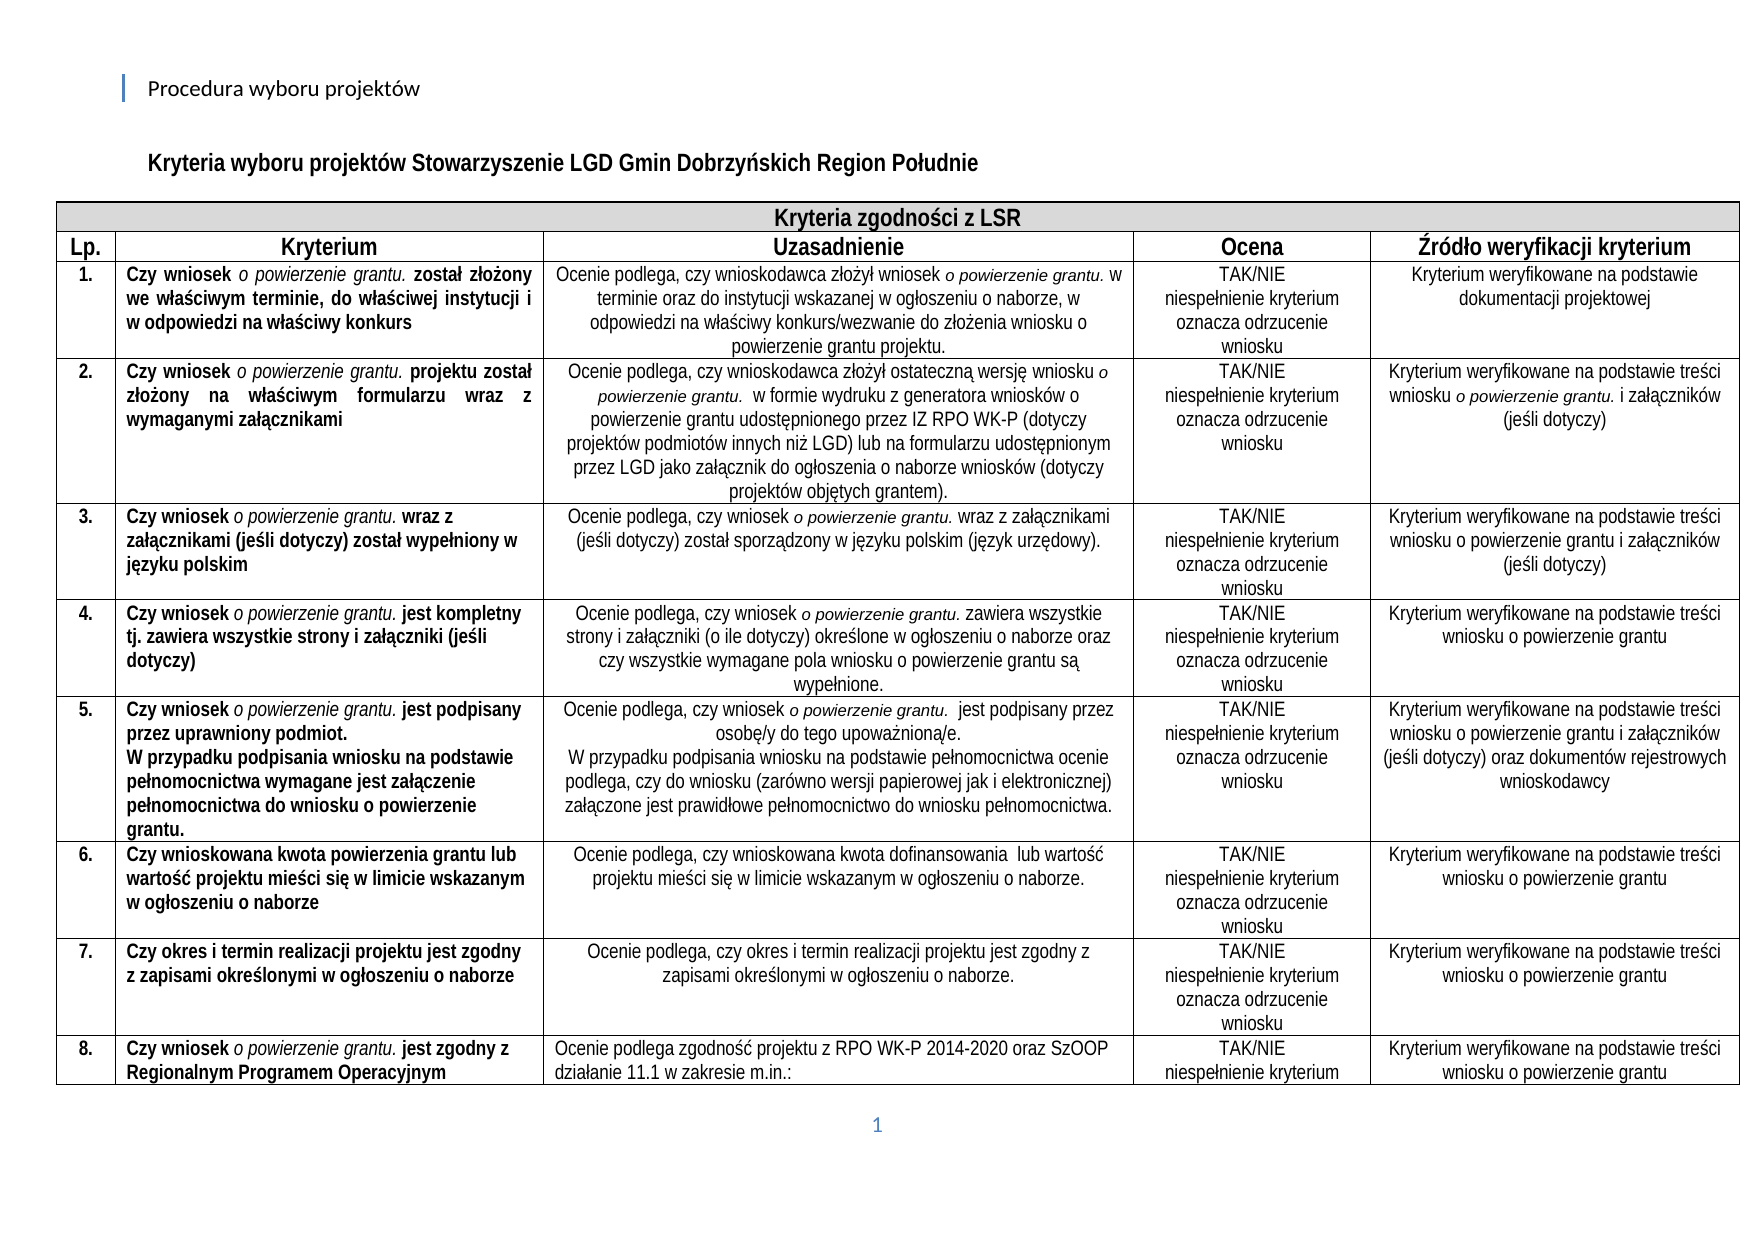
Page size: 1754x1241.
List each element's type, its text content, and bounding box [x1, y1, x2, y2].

table_cell Czy wniosek o powierzenie grantu. jest kompletny tj. zawiera wszystkie strony i załączniki (jeśli dotyczy) [116, 600, 543, 696]
table_cell Ocenie podlega, czy wniosek o powierzenie grantu. jest podpisany przez osobę/y do tego upoważnioną/e. W przypadku podpisania wniosku na podstawie pełnomocnictwa ocenie podlega, czy do wniosku (zarówno wersji papierowej jak i elektronicznej) załączone jest prawidłowe pełnomocnictwo do wniosku pełnomocnictwa. [544, 697, 1133, 841]
table_cell Kryterium weryfikowane na podstawie treści wniosku o powierzenie grantu [1371, 939, 1739, 1035]
table_cell Czy wnioskowana kwota powierzenia grantu lub wartość projektu mieści się w limicie wskazanym w ogłoszeniu o naborze [116, 842, 543, 938]
table_cell TAK/NIE niespełnienie kryterium oznacza odrzucenie wniosku [1134, 504, 1370, 599]
table_cell Ocenie podlega, czy wnioskodawca złożył wniosek o powierzenie grantu. w terminie oraz do instytucji wskazanej w ogłoszeniu o naborze, w odpowiedzi na właściwy konkurs/wezwanie do złożenia wniosku o powierzenie grantu projektu. [544, 262, 1133, 358]
table_cell Źródło weryfikacji kryterium [1371, 232, 1739, 261]
table_header Kryteria zgodności z LSR [57, 203, 1739, 231]
table_cell TAK/NIE niespełnienie kryterium oznacza odrzucenie wniosku [1134, 600, 1370, 696]
table_cell Kryterium weryfikowane na podstawie treści wniosku o powierzenie grantu i załączników (jeśli dotyczy) [1371, 504, 1739, 599]
table_cell TAK/NIE niespełnienie kryterium oznacza odrzucenie wniosku [1134, 262, 1370, 358]
table_cell Uzasadnienie [544, 232, 1133, 261]
table_cell Ocenie podlega, czy okres i termin realizacji projektu jest zgodny z zapisami określonymi w ogłoszeniu o naborze. [544, 939, 1133, 1035]
table_cell Czy okres i termin realizacji projektu jest zgodny z zapisami określonymi w ogłoszeniu o naborze [116, 939, 543, 1035]
table_cell 8. [57, 1036, 115, 1084]
table_cell 4. [57, 600, 115, 696]
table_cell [1371, 1036, 1739, 1084]
table_cell Ocenie podlega, czy wnioskodawca złożył ostateczną wersję wniosku o powierzenie grantu. w formie wydruku z generatora wniosków o powierzenie grantu udostępnionego przez IZ RPO WK-P (dotyczy projektów podmiotów innych niż LGD) lub na formularzu udostępnionym przez LGD jako załącznik do ogłoszenia o naborze wniosków (dotyczy projektów objętych grantem). [544, 359, 1133, 502]
text Kryteria wyboru projektów Stowarzyszenie LGD Gmin Dobrzyńskich Region Południe [148, 148, 1606, 176]
table_cell Kryterium weryfikowane na podstawie treści wniosku o powierzenie grantu [1371, 600, 1739, 696]
table_cell Kryterium [116, 232, 543, 261]
table_cell Ocenie podlega, czy wniosek o powierzenie grantu. wraz z załącznikami (jeśli dotyczy) został sporządzony w języku polskim (język urzędowy). [544, 504, 1133, 599]
table_cell 3. [57, 504, 115, 599]
table_cell TAK/NIE niespełnienie kryterium oznacza odrzucenie wniosku [1134, 359, 1370, 502]
table_cell Kryterium weryfikowane na podstawie treści wniosku o powierzenie grantu i załączników (jeśli dotyczy) oraz dokumentów rejestrowych wnioskodawcy [1371, 697, 1739, 841]
table_cell 1. [57, 262, 115, 358]
table_cell Kryterium weryfikowane na podstawie treści wniosku o powierzenie grantu. i załączników (jeśli dotyczy) [1371, 359, 1739, 502]
table_cell Czy wniosek o powierzenie grantu. jest podpisany przez uprawniony podmiot. W przypadku podpisania wniosku na podstawie pełnomocnictwa wymagane jest załączenie pełnomocnictwa do wniosku o powierzenie grantu. [116, 697, 543, 841]
table_cell Kryterium weryfikowane na podstawie dokumentacji projektowej [1371, 262, 1739, 358]
table_cell TAK/NIE niespełnienie kryterium oznacza odrzucenie wniosku [1134, 697, 1370, 841]
table_cell TAK/NIE niespełnienie kryterium oznacza odrzucenie wniosku [1134, 842, 1370, 938]
table_cell Czy wniosek o powierzenie grantu. został złożony we właściwym terminie, do właściwej instytucji i w odpowiedzi na właściwy konkurs [116, 262, 543, 358]
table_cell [1134, 1036, 1370, 1084]
table_cell 2. [57, 359, 115, 502]
table_cell 5. [57, 697, 115, 841]
table_cell Kryterium weryfikowane na podstawie treści wniosku o powierzenie grantu [1371, 842, 1739, 938]
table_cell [544, 1036, 1133, 1084]
table_cell Ocena [1134, 232, 1370, 261]
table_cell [116, 1036, 543, 1084]
table_cell TAK/NIE niespełnienie kryterium oznacza odrzucenie wniosku [1134, 939, 1370, 1035]
table_cell 7. [57, 939, 115, 1035]
table_cell Ocenie podlega, czy wniosek o powierzenie grantu. zawiera wszystkie strony i załączniki (o ile dotyczy) określone w ogłoszeniu o naborze oraz czy wszystkie wymagane pola wniosku o powierzenie grantu są wypełnione. [544, 600, 1133, 696]
table_cell 6. [57, 842, 115, 938]
table_cell Czy wniosek o powierzenie grantu. projektu został złożony na właściwym formularzu wraz z wymaganymi załącznikami [116, 359, 543, 502]
table_cell Ocenie podlega, czy wnioskowana kwota dofinansowania lub wartość projektu mieści się w limicie wskazanym w ogłoszeniu o naborze. [544, 842, 1133, 938]
table_cell Lp. [57, 232, 115, 261]
table_cell Czy wniosek o powierzenie grantu. wraz z załącznikami (jeśli dotyczy) został wypełniony w języku polskim [116, 504, 543, 599]
